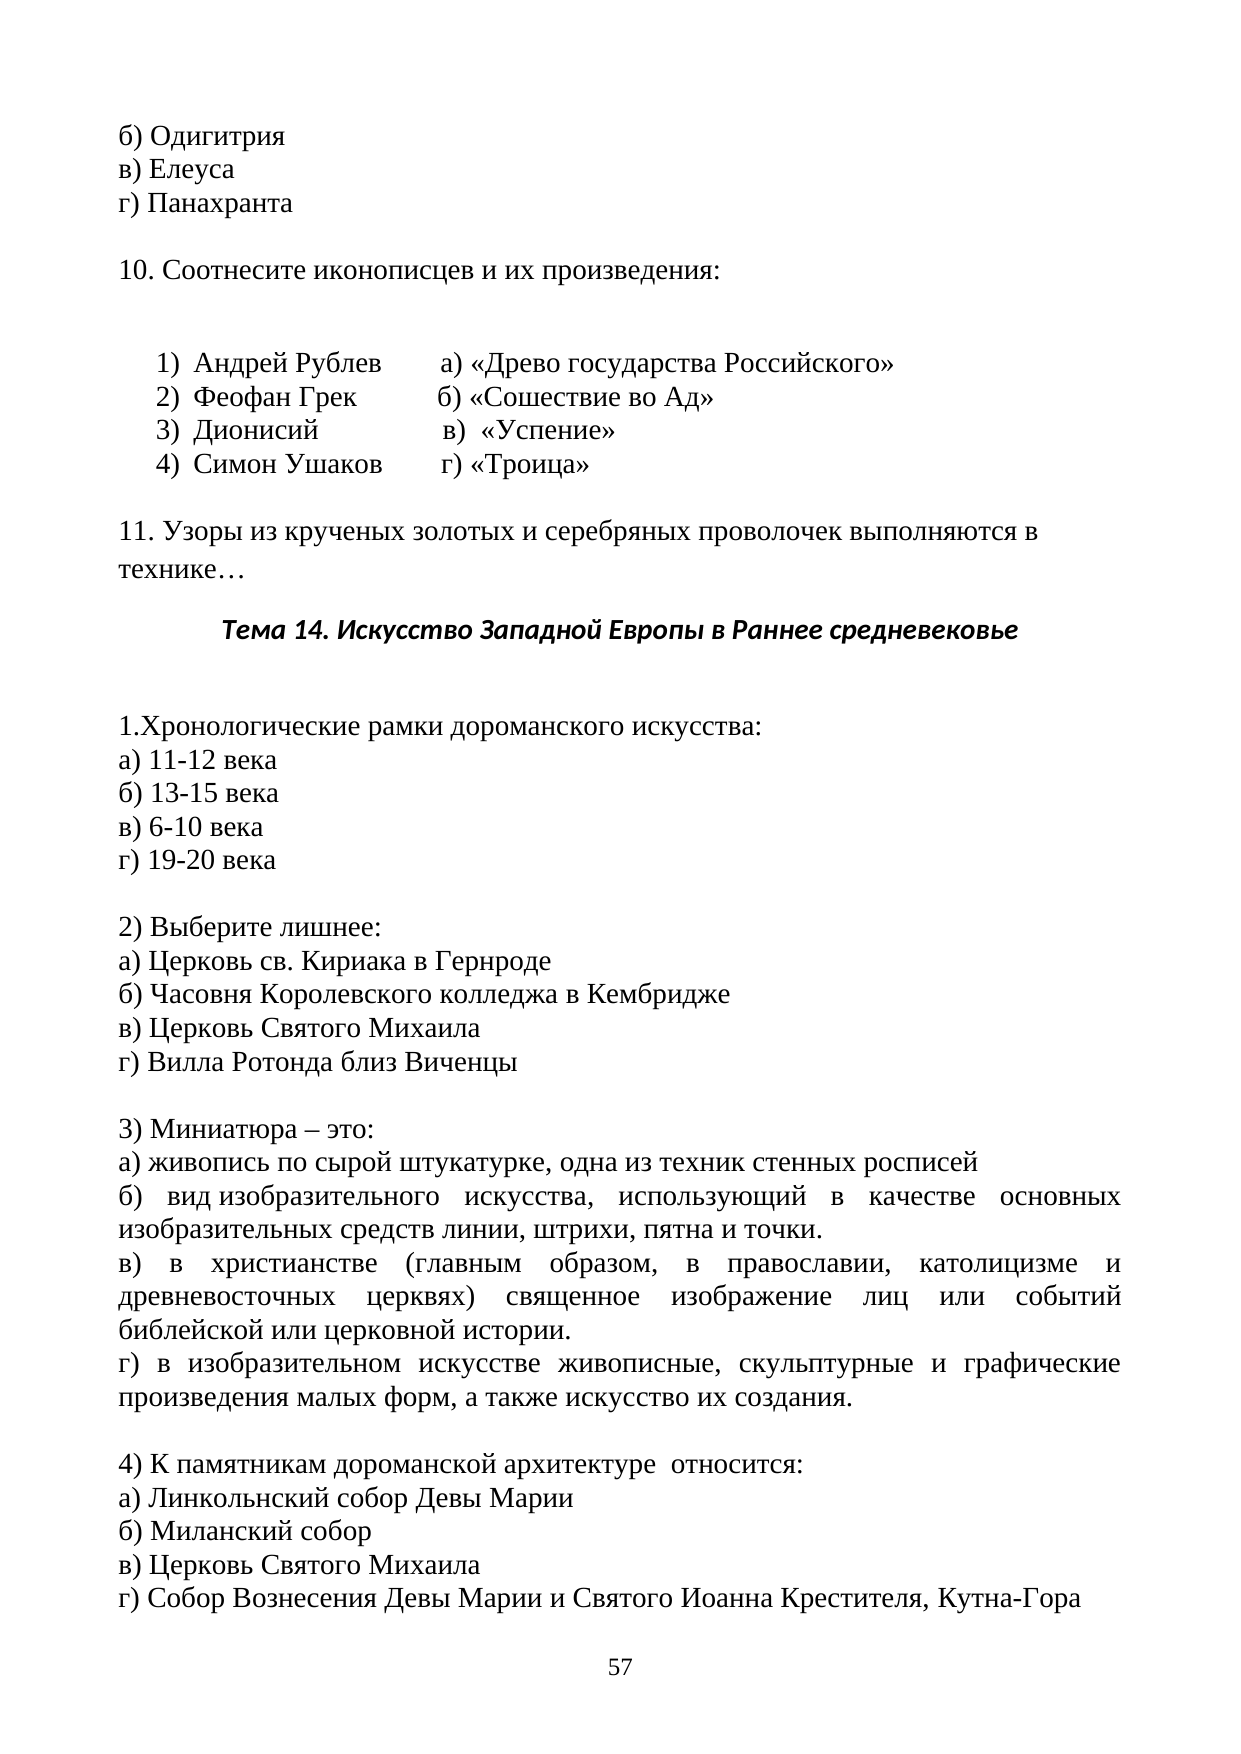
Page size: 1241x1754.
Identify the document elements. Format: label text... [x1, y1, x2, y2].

text 1.Хронологические рамки дороманского искусства: [118, 708, 1122, 742]
text б) Одигитрия [118, 118, 1122, 152]
text г) Собор Вознесения Девы Марии и Святого Иоанна Крестителя, Кутна-Гора [118, 1580, 1122, 1614]
text 10. Соотнесите иконописцев и их произведения: [118, 252, 1122, 286]
text а) Церковь св. Кириака в Гернроде [118, 943, 1122, 977]
text г) 19-20 века [118, 842, 1122, 876]
text б) вид изобразительного искусства, использующий в качестве основных изобразительных средств линии, штрихи, пятна и точки. [118, 1178, 1122, 1245]
list Андрей Рублев а) «Древо государства Российского» [156, 345, 1122, 379]
text а) живопись по сырой штукатурке, одна из техник стенных росписей [118, 1144, 1122, 1178]
list Феофан Грек б) «Сошествие во Ад» [156, 379, 1122, 412]
text а) Линкольнский собор Девы Марии [118, 1480, 1122, 1513]
text в) Елеуса [118, 152, 1122, 185]
text в) Церковь Святого Михаила [118, 1547, 1122, 1580]
text б) Часовня Королевского колледжа в Кембридже [118, 977, 1122, 1010]
text 3) Миниатюра – это: [118, 1111, 1122, 1144]
text 11. Узоры из крученых золотых и серебряных проволочек выполняются в технике… [118, 513, 1122, 585]
list Дионисий в) «Успение» [156, 412, 1122, 446]
text б) Миланский собор [118, 1513, 1122, 1547]
text б) 13-15 века [118, 775, 1122, 809]
text г) Панахранта [118, 185, 1122, 219]
text 2) Выберите лишнее: [118, 909, 1122, 943]
list Симон Ушаков г) «Троица» [156, 446, 1122, 479]
text Тема 14. Искусство Западной Европы в Раннее средневековье [118, 611, 1122, 646]
text 4) К памятникам дороманской архитектуре относится: [118, 1446, 1122, 1480]
text в) в христианстве (главным образом, в православии, католицизме и древневосточных церквях) священное изображение лиц или событий библейской или церковной истории. [118, 1245, 1122, 1346]
text в) 6-10 века [118, 809, 1122, 842]
text г) Вилла Ротонда близ Виченцы [118, 1044, 1122, 1077]
text а) 11-12 века [118, 742, 1122, 775]
text г) в изобразительном искусстве живописные, скульптурные и графические произведения малых форм, а также искусство их создания. [118, 1346, 1122, 1413]
text в) Церковь Святого Михаила [118, 1010, 1122, 1044]
